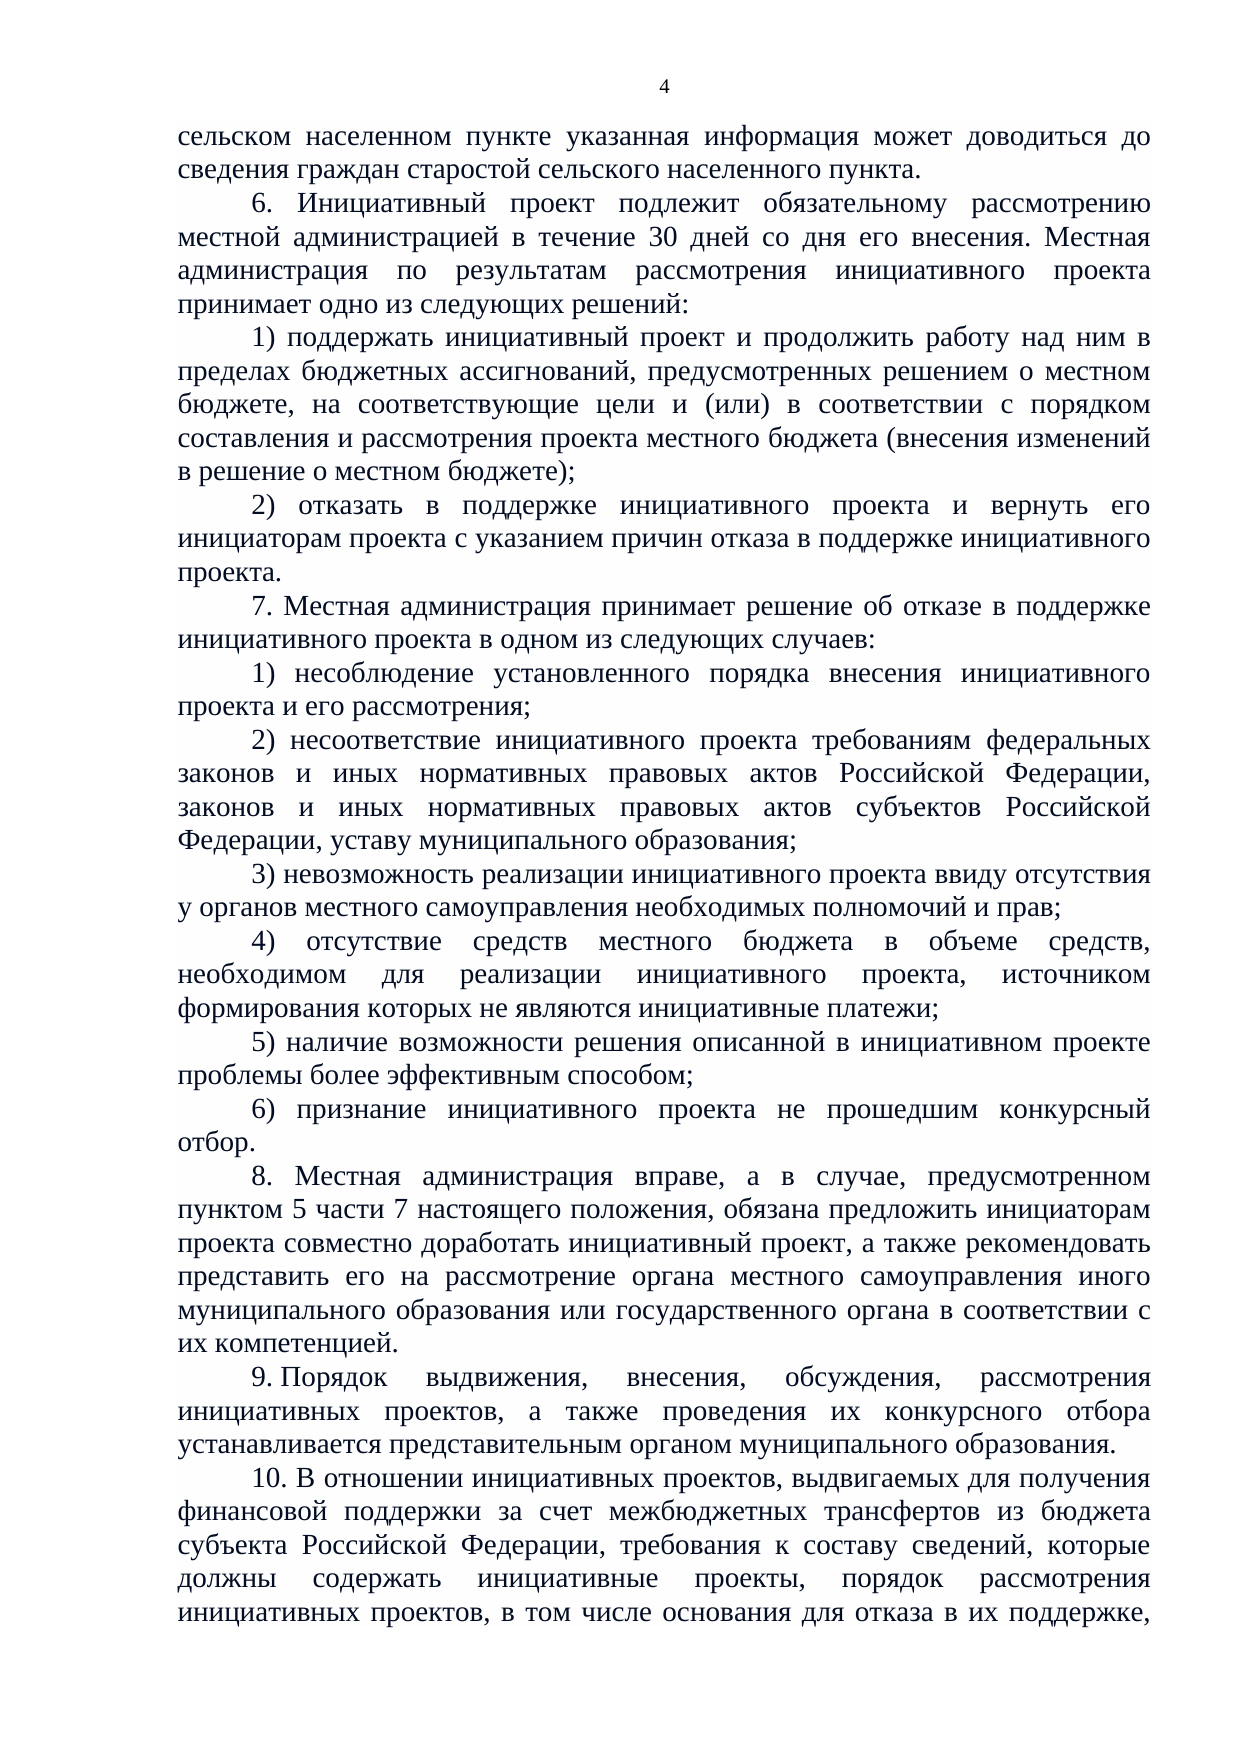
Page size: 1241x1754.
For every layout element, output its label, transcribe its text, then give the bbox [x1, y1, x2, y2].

text 1) поддержать инициативный проект и продолжить работу над ним в пределах бюджетных ассигнований, предусмотренных решением о местном бюджете, на соответствующие цели и (или) в соответствии с порядком составления и рассмотрения проекта местного бюджета (внесения изменений в решение о местном бюджете); [177, 319, 1152, 487]
text 7. Местная администрация принимает решение об отказе в поддержке инициативного проекта в одном из следующих случаев: [177, 588, 1152, 655]
text 6. Инициативный проект подлежит обязательному рассмотрению местной администрацией в течение 30 дней со дня его внесения. Местная администрация по результатам рассмотрения инициативного проекта принимает одно из следующих решений: [177, 185, 1152, 319]
text 4) отсутствие средств местного бюджета в объеме средств, необходимом для реализации инициативного проекта, источником формирования которых не являются инициативные платежи; [177, 923, 1152, 1024]
text 1) несоблюдение установленного порядка внесения инициативного проекта и его рассмотрения; [177, 655, 1152, 722]
text 2) отказать в поддержке инициативного проекта и вернуть его инициаторам проекта с указанием причин отказа в поддержке инициативного проекта. [177, 487, 1152, 588]
text 8. Местная администрация вправе, а в случае, предусмотренном пунктом 5 части 7 настоящего положения, обязана предложить инициаторам проекта совместно доработать инициативный проект, а также рекомендовать представить его на рассмотрение органа местного самоуправления иного муниципального образования или государственного органа в соответствии с их компетенцией. [177, 1158, 1152, 1359]
text 3) невозможность реализации инициативного проекта ввиду отсутствия у органов местного самоуправления необходимых полномочий и прав; [177, 856, 1152, 923]
text 5) наличие возможности решения описанной в инициативном проекте проблемы более эффективным способом; [177, 1024, 1152, 1091]
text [177, 118, 1152, 185]
text 9. Порядок выдвижения, внесения, обсуждения, рассмотрения инициативных проектов, а также проведения их конкурсного отбора устанавливается представительным органом муниципального образования. [177, 1359, 1152, 1460]
text 2) несоответствие инициативного проекта требованиям федеральных законов и иных нормативных правовых актов Российской Федерации, законов и иных нормативных правовых актов субъектов Российской Федерации, уставу муниципального образования; [177, 722, 1152, 856]
text 6) признание инициативного проекта не прошедшим конкурсный отбор. [177, 1091, 1152, 1158]
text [177, 1460, 1152, 1627]
